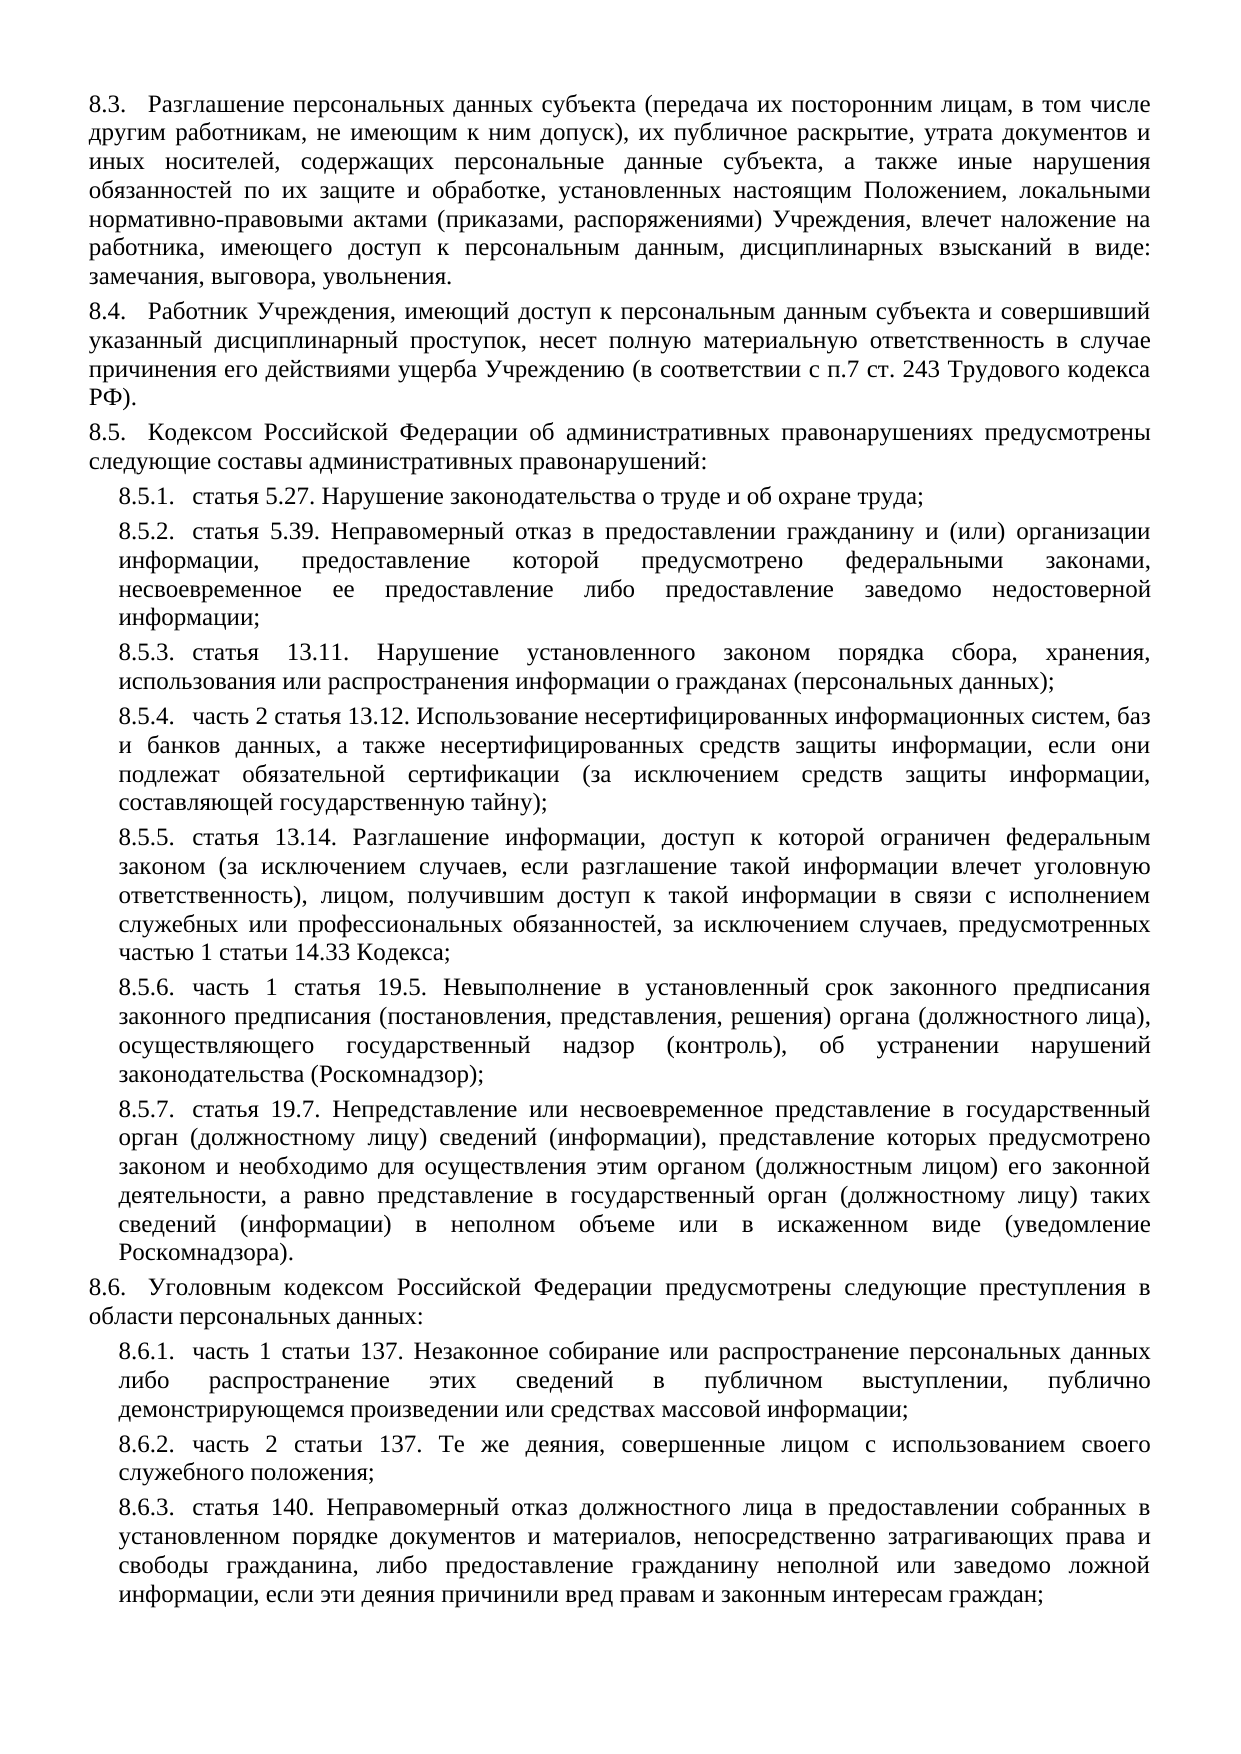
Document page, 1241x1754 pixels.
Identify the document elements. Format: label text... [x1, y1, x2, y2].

list Кодексом Российской Федерации об административных правонарушениях предусмотрены следующие составы административных правонарушений: [89, 417, 1152, 475]
list статья 13.11. Нарушение установленного законом порядка сбора, хранения, использования или распространения информации о гражданах (персональных данных); [118, 637, 1152, 695]
list статья 5.27. Нарушение законодательства о труде и об охране труда; [118, 481, 1152, 510]
list Работник Учреждения, имеющий доступ к персональным данным субъекта и совершивший указанный дисциплинарный проступок, несет полную материальную ответственность в случае причинения его действиями ущерба Учреждению (в соответствии с п.7 ст. 243 Трудового кодекса РФ). [89, 296, 1152, 411]
list статья 19.7. Непредставление или несвоевременное представление в государственный орган (должностному лицу) сведений (информации), представление которых предусмотрено законом и необходимо для осуществления этим органом (должностным лицом) его законной деятельности, а равно представление в государственный орган (должностному лицу) таких сведений (информации) в неполном объеме или в искаженном виде (уведомление Роскомнадзора). [118, 1094, 1152, 1266]
list часть 2 статья 13.12. Использование несертифицированных информационных систем, баз и банков данных, а также несертифицированных средств защиты информации, если они подлежат обязательной сертификации (за исключением средств защиты информации, составляющей государственную тайну); [118, 701, 1152, 816]
list статья 140. Неправомерный отказ должностного лица в предоставлении собранных в установленном порядке документов и материалов, непосредственно затрагивающих права и свободы гражданина, либо предоставление гражданину неполной или заведомо ложной информации, если эти деяния причинили вред правам и законным интересам граждан; [118, 1492, 1152, 1607]
list часть 1 статьи 137. Незаконное собирание или распространение персональных данных либо распространение этих сведений в публичном выступлении, публично демонстрирующемся произведении или средствах массовой информации; [118, 1336, 1152, 1422]
list часть 1 статья 19.5. Невыполнение в установленный срок законного предписания законного предписания (постановления, представления, решения) органа (должностного лица), осуществляющего государственный надзор (контроль), об устранении нарушений законодательства (Роскомнадзор); [118, 972, 1152, 1087]
list Разглашение персональных данных субъекта (передача их посторонним лицам, в том числе другим работникам, не имеющим к ним допуск), их публичное раскрытие, утрата документов и иных носителей, содержащих персональные данные субъекта, а также иные нарушения обязанностей по их защите и обработке, установленных настоящим Положением, локальными нормативно-правовыми актами (приказами, распоряжениями) Учреждения, влечет наложение на работника, имеющего доступ к персональным данным, дисциплинарных взысканий в виде: замечания, выговора, увольнения. [89, 89, 1152, 290]
list часть 2 статьи 137. Те же деяния, совершенные лицом с использованием своего служебного положения; [118, 1429, 1152, 1486]
list статья 5.39. Неправомерный отказ в предоставлении гражданину и (или) организации информации, предоставление которой предусмотрено федеральными законами, несвоевременное ее предоставление либо предоставление заведомо недостоверной информации; [118, 516, 1152, 631]
list Уголовным кодексом Российской Федерации предусмотрены следующие преступления в области персональных данных: [89, 1272, 1152, 1330]
list статья 13.14. Разглашение информации, доступ к которой ограничен федеральным законом (за исключением случаев, если разглашение такой информации влечет уголовную ответственность), лицом, получившим доступ к такой информации в связи с исполнением служебных или профессиональных обязанностей, за исключением случаев, предусмотренных частью 1 статьи 14.33 Кодекса; [118, 822, 1152, 966]
